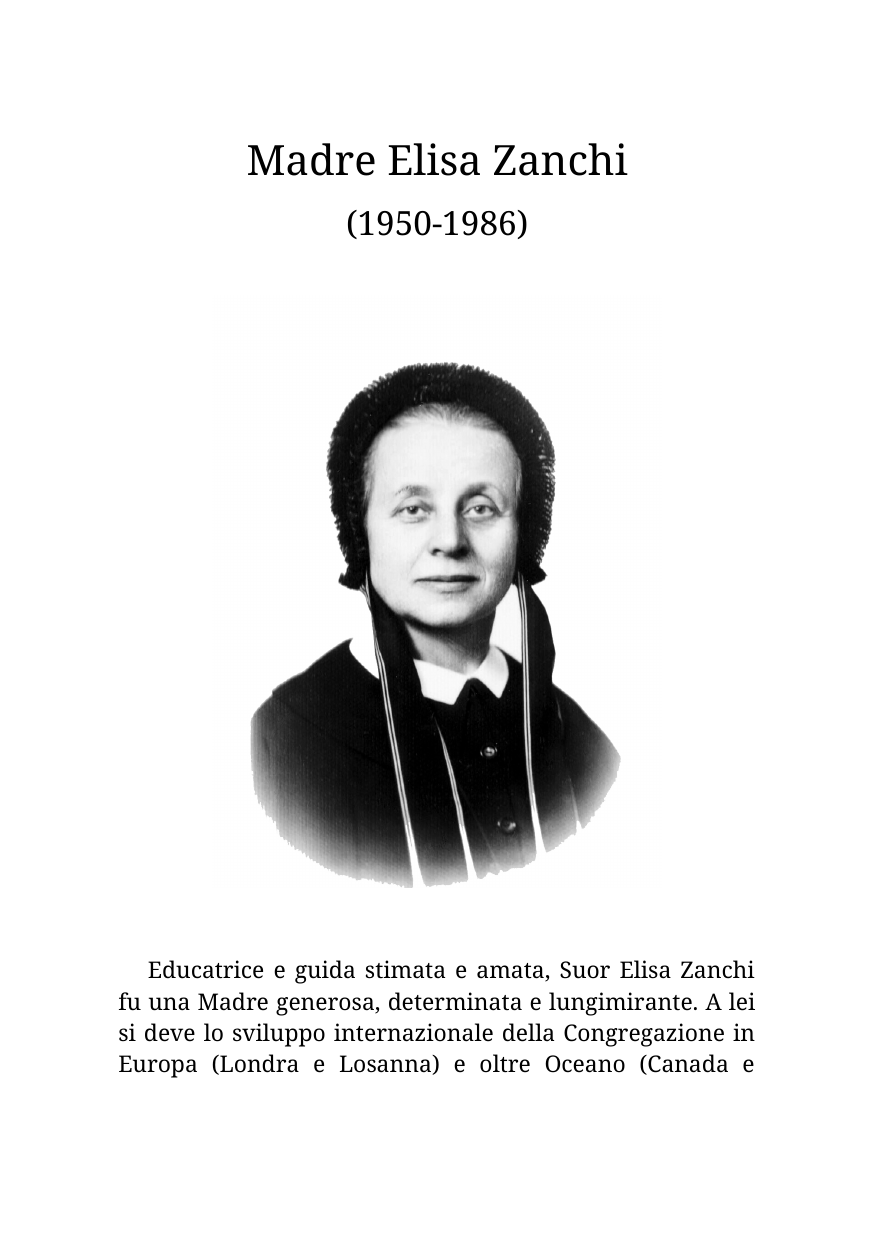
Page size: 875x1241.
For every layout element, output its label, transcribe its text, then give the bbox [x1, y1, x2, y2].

text Madre Elisa Zanchi [118, 131, 756, 187]
picture [211, 295, 663, 888]
text (1950-1986) [118, 200, 756, 245]
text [118, 954, 756, 1079]
